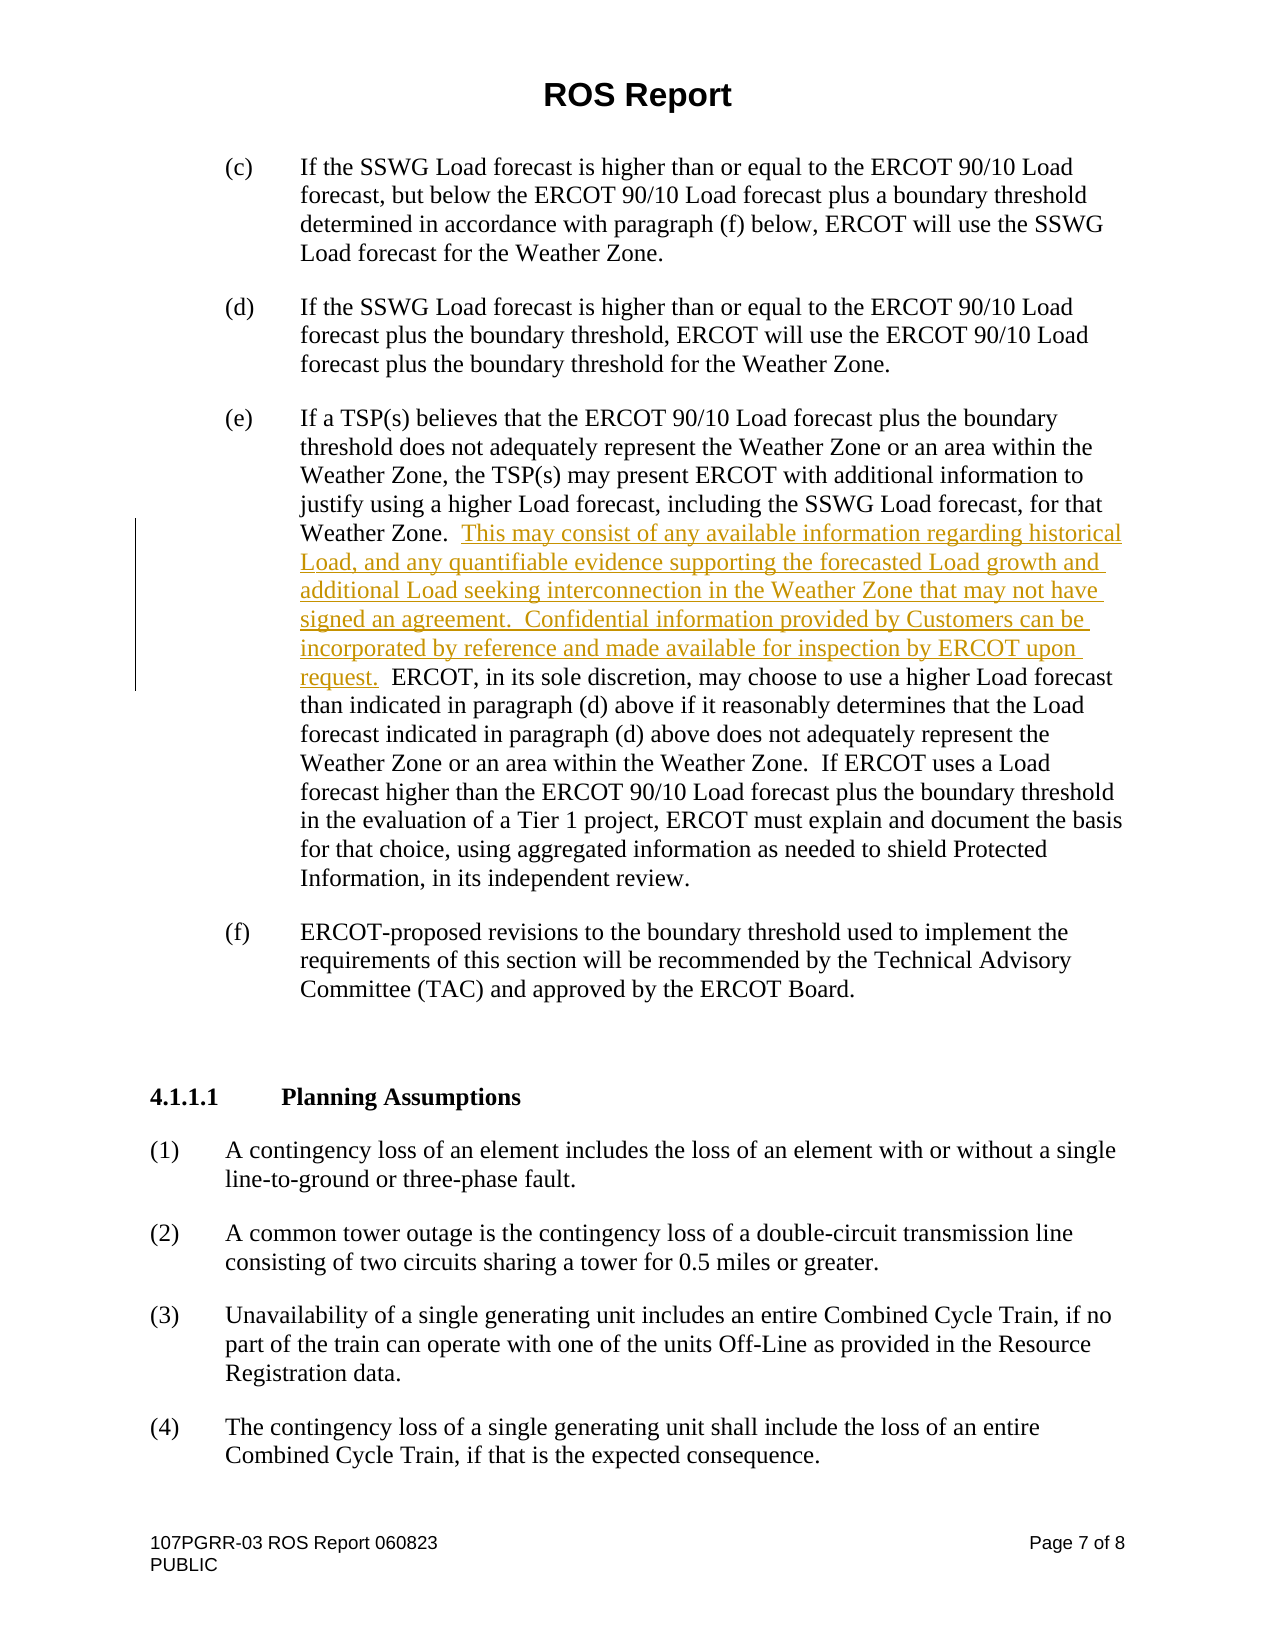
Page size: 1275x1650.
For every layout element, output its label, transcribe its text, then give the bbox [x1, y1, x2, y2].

text (1) A contingency loss of an element includes the loss of an element with or without a single line-to-ground or three-phase fault. [150, 1136, 1125, 1193]
text (4) The contingency loss of a single generating unit shall include the loss of an entire Combined Cycle Train, if that is the expected consequence. [150, 1412, 1125, 1469]
text (d) If the SSWG Load forecast is higher than or equal to the ERCOT 90/10 Load forecast plus the boundary threshold, ERCOT will use the ERCOT 90/10 Load forecast plus the boundary threshold for the Weather Zone. [225, 292, 1125, 378]
text (3) Unavailability of a single generating unit includes an entire Combined Cycle Train, if no part of the train can operate with one of the units Off-Line as provided in the Resource Registration data. [150, 1301, 1125, 1387]
text 4.1.1.1 Planning Assumptions [150, 1082, 1125, 1111]
text (e) If a TSP(s) believes that the ERCOT 90/10 Load forecast plus the boundary threshold does not adequately represent the Weather Zone or an area within the Weather Zone, the TSP(s) may present ERCOT with additional information to justify using a higher Load forecast, including the SSWG Load forecast, for that Weather Zone. ERCOT, in its sole discretion, may choose to use a higher Load forecast than indicated in paragraph (d) above if it reasonably determines that the Load forecast indicated in paragraph (d) above does not adequately represent the Weather Zone or an area within the Weather Zone. If ERCOT uses a Load forecast higher than the ERCOT 90/10 Load forecast plus the boundary threshold in the evaluation of a Tier 1 project, ERCOT must explain and document the basis for that choice, using aggregated information as needed to shield Protected Information, in its independent review. [225, 403, 1125, 892]
text (f) ERCOT-proposed revisions to the boundary threshold used to implement the requirements of this section will be recommended by the Technical Advisory Committee (TAC) and approved by the ERCOT Board. [225, 917, 1125, 1003]
text (c) If the SSWG Load forecast is higher than or equal to the ERCOT 90/10 Load forecast, but below the ERCOT 90/10 Load forecast plus a boundary threshold determined in accordance with paragraph (f) below, ERCOT will use the SSWG Load forecast for the Weather Zone. [225, 152, 1125, 267]
text (2) A common tower outage is the contingency loss of a double-circuit transmission line consisting of two circuits sharing a tower for 0.5 miles or greater. [150, 1218, 1125, 1276]
